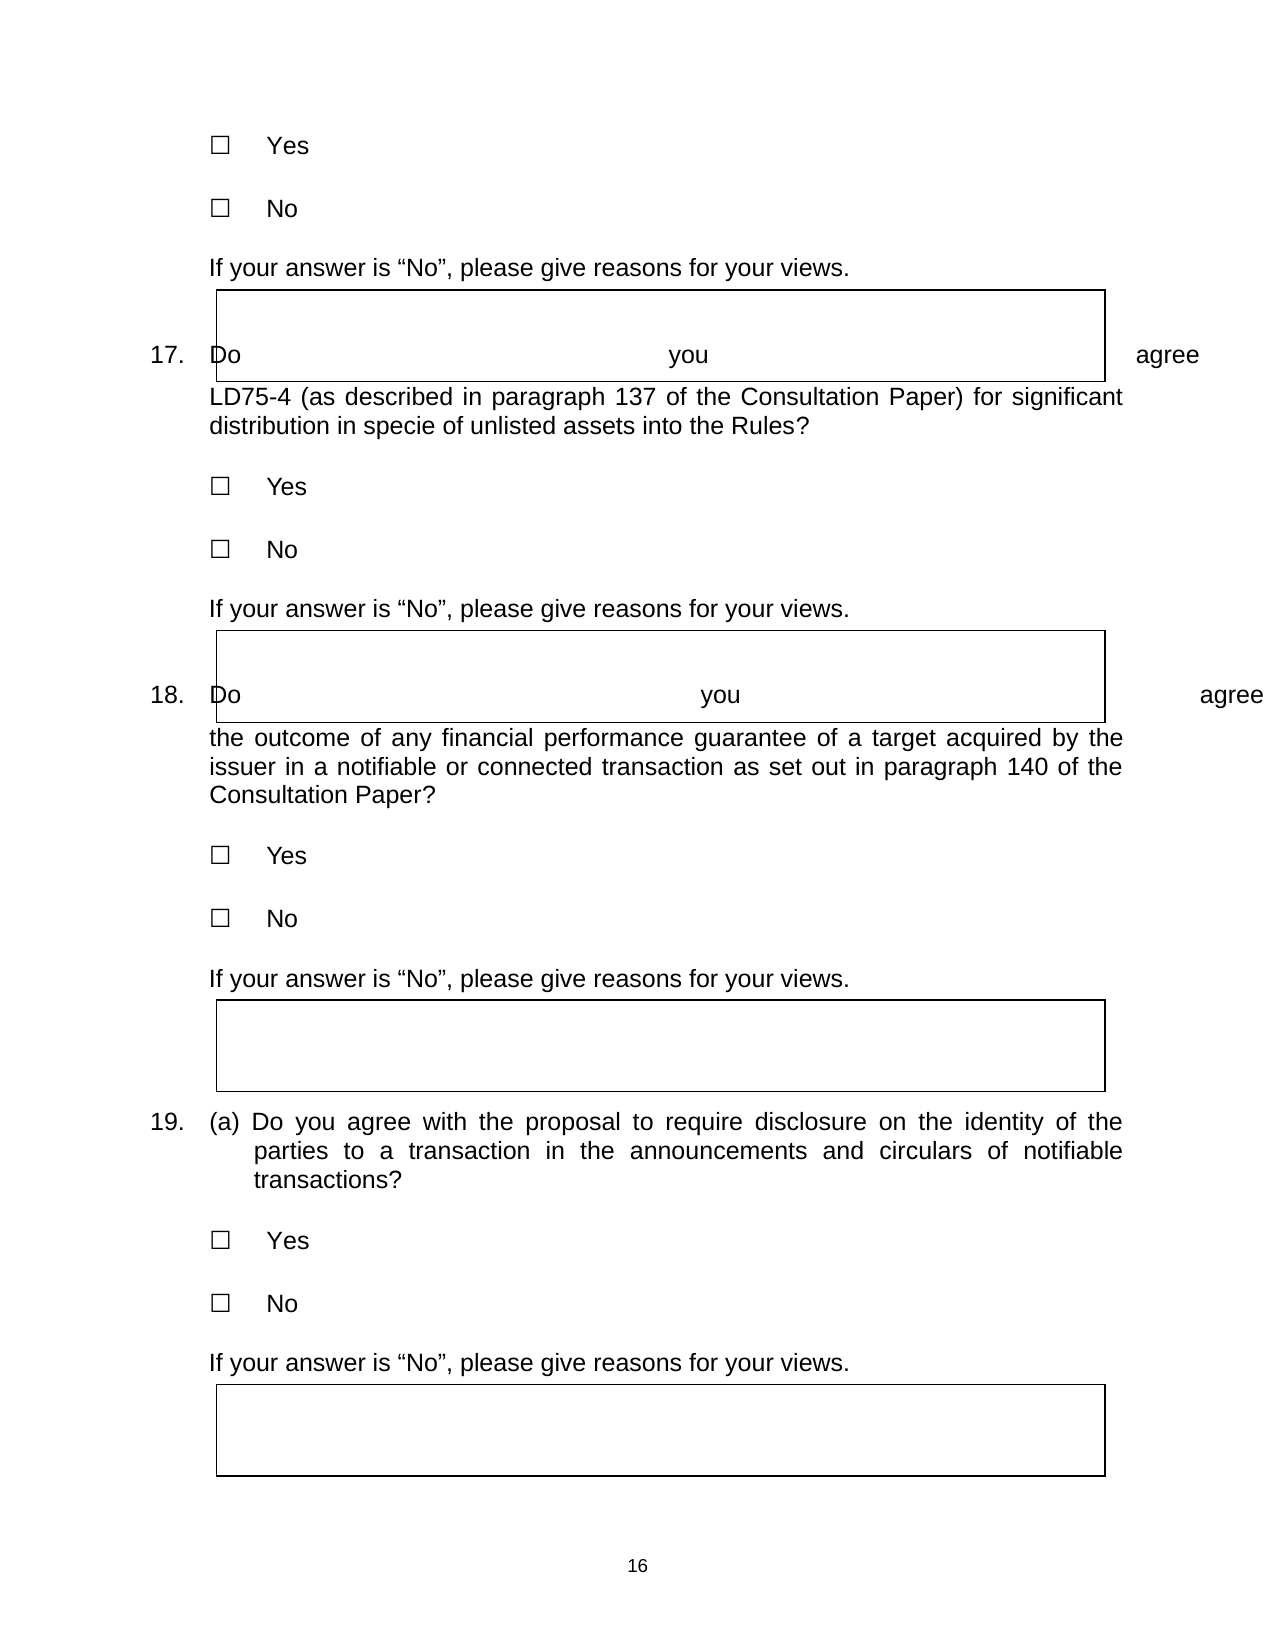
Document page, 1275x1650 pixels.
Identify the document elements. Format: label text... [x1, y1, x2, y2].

text No [194, 191, 1125, 225]
text No [150, 1285, 1125, 1319]
text If your answer is “No”, please give reasons for your views. [187, 594, 1125, 623]
text Yes [187, 468, 1125, 503]
text If your answer is “No”, please give reasons for your views. [187, 253, 1125, 282]
list Do you agree with the proposal to require disclosure on any subsequent change and the outcome of any financial performance guarantee of a target acquired by the issuer in a notifiable or connected transaction as set out in paragraph 140 of the Consultation Paper? [150, 680, 1125, 809]
text Yes [150, 1222, 1125, 1256]
text No [187, 531, 1125, 565]
text No [187, 901, 1125, 935]
text Yes [187, 838, 1125, 872]
list Do you agree with the proposal to codify the requirements set out in Listing Decision LD75-4 (as described in paragraph 137 of the Consultation Paper) for significant distribution in specie of unlisted assets into the Rules? [150, 340, 1125, 440]
text If your answer is “No”, please give reasons for your views. [187, 1348, 1125, 1377]
text Yes [194, 128, 1125, 162]
list (a) Do you agree with the proposal to require disclosure on the identity of the parties to a transaction in the announcements and circulars of notifiable transactions? [150, 1107, 1125, 1194]
text If your answer is “No”, please give reasons for your views. [187, 964, 1125, 992]
